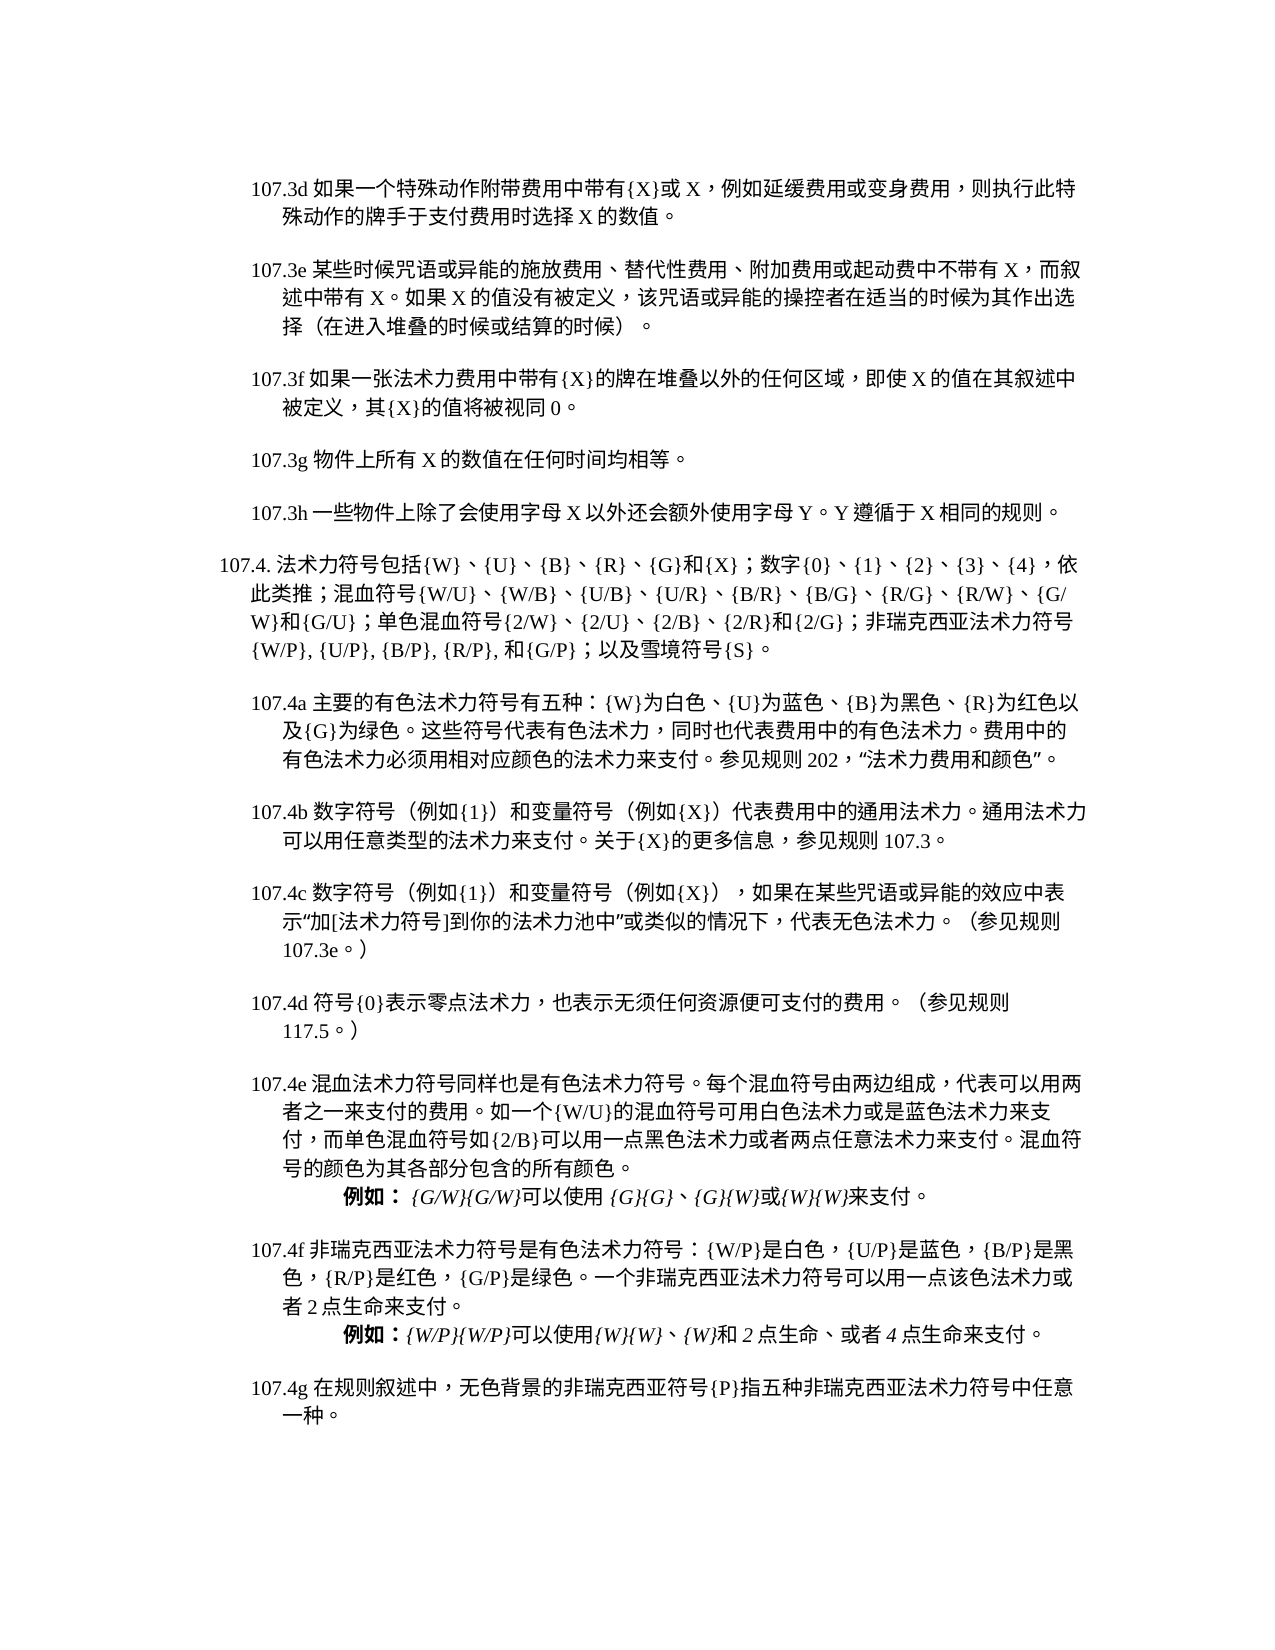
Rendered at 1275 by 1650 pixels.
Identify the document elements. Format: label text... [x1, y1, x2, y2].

text 107.4e混血法术力符号同样也是有色法术力符号。每个混血符号由两边组成，代表可以用两者之一来支付的费用。如一个{W/U}的混血符号可用白色法术力或是蓝色法术力来支付，而单色混血符号如{2/B}可以用一点黑色法术力或者两点任意法术力来支付。混血符号的颜色为其各部分包含的所有颜色。 [251, 1069, 1087, 1182]
text 107.4d 符号{0}表示零点法术力，也表示无须任何资源便可支付的费用。（参见规则117.5。） [251, 988, 1087, 1045]
text 107.3e 某些时候咒语或异能的施放费用、替代性费用、附加费用或起动费中不带有X，而叙述中带有X。如果X的值没有被定义，该咒语或异能的操控者在适当的时候为其作出选择（在进入堆叠的时候或结算的时候）。 [251, 255, 1087, 340]
text 例如： {G/W}{G/W}可以使用 {G}{G}、{G}{W}或{W}{W}来支付。 [343, 1182, 1087, 1211]
text 107.3f 如果一张法术力费用中带有{X}的牌在堆叠以外的任何区域，即使X的值在其叙述中被定义，其{X}的值将被视同0。 [251, 364, 1087, 421]
text 107.3g 物件上所有X的数值在任何时间均相等。 [251, 445, 1087, 474]
text 例如：{W/P}{W/P}可以使用{W}{W}、{W}和2点生命、或者4点生命来支付。 [343, 1320, 1087, 1349]
text 107.4a 主要的有色法术力符号有五种：{W}为白色、{U}为蓝色、{B}为黑色、{R}为红色以及{G}为绿色。这些符号代表有色法术力，同时也代表费用中的有色法术力。费用中的有色法术力必须用相对应颜色的法术力来支付。参见规则202，“法术力费用和颜色”。 [251, 688, 1087, 773]
text 107.4g 在规则叙述中，无色背景的非瑞克西亚符号{P}指五种非瑞克西亚法术力符号中任意一种。 [251, 1373, 1087, 1430]
text 107.3d 如果一个特殊动作附带费用中带有{X}或X，例如延缓费用或变身费用，则执行此特殊动作的牌手于支付费用时选择X的数值。 [251, 174, 1087, 231]
text 107.3h一些物件上除了会使用字母X以外还会额外使用字母Y。Y遵循于X相同的规则。 [251, 498, 1087, 526]
text 107.4f 非瑞克西亚法术力符号是有色法术力符号：{W/P}是白色，{U/P}是蓝色，{B/P}是黑色，{R/P}是红色，{G/P}是绿色。一个非瑞克西亚法术力符号可以用一点该色法术力或者2点生命来支付。 [251, 1235, 1087, 1320]
text 107.4. 法术力符号包括{W}、{U}、{B}、{R}、{G}和{X}；数字{0}、{1}、{2}、{3}、{4}，依此类推；混血符号{W/U}、{W/B}、{U/B}、{U/R}、{B/R}、{B/G}、{R/G}、{R/W}、{G/W}和{G/U}；单色混血符号{2/W}、{2/U}、{2/B}、{2/R}和{2/G}；非瑞克西亚法术力符号{W/P}, {U/P}, {B/P}, {R/P}, 和{G/P}；以及雪境符号{S}。 [219, 550, 1087, 664]
text 107.4c 数字符号（例如{1}）和变量符号（例如{X}），如果在某些咒语或异能的效应中表示“加[法术力符号]到你的法术力池中”或类似的情况下，代表无色法术力。（参见规则107.3e。） [251, 878, 1087, 964]
text 107.4b 数字符号（例如{1}）和变量符号（例如{X}）代表费用中的通用法术力。通用法术力可以用任意类型的法术力来支付。关于{X}的更多信息，参见规则107.3。 [251, 797, 1087, 854]
